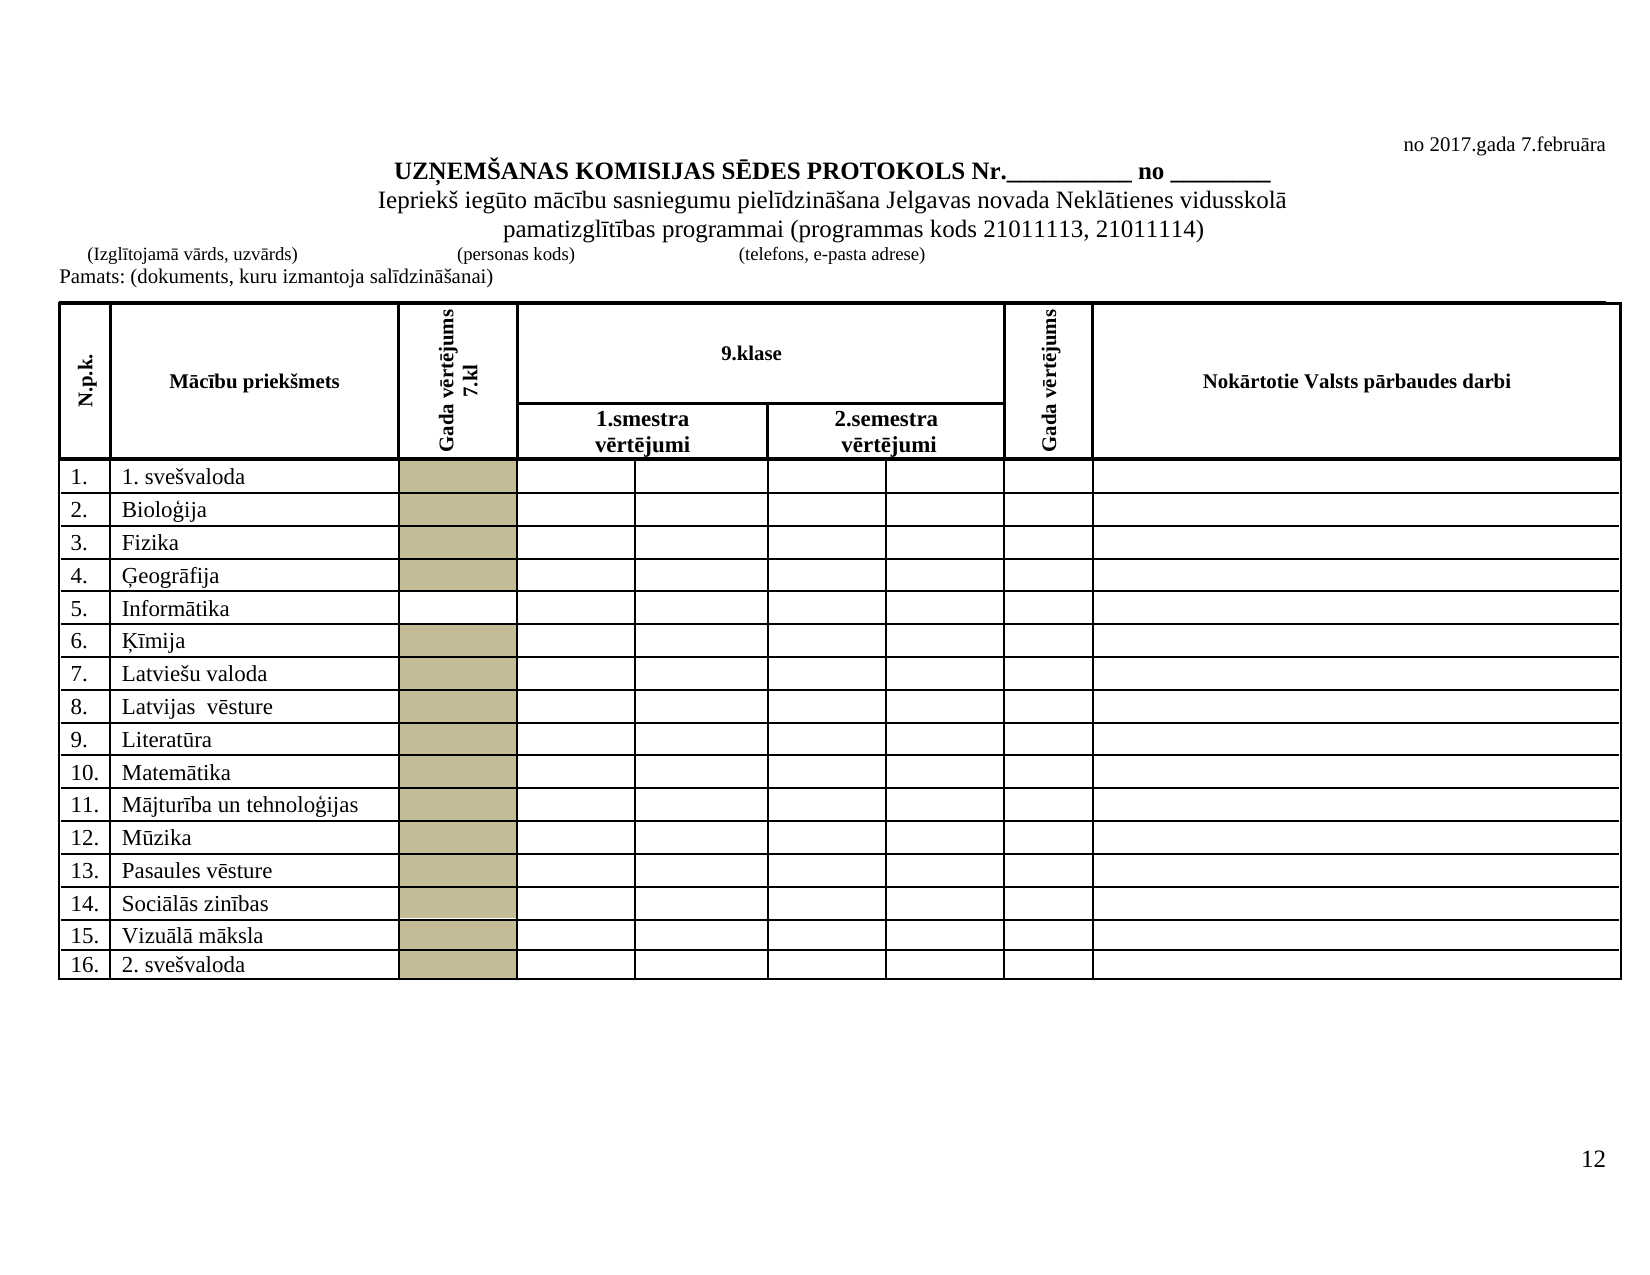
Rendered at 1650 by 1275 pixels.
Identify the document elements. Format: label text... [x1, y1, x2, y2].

table_cell [1005, 789, 1092, 820]
text Pamats: (dokuments, kuru izmantoja salīdzināšanai) [59, 264, 1606, 301]
table_cell 1. svešvaloda [111, 461, 398, 492]
table_cell [1094, 949, 1620, 978]
table_cell [636, 724, 767, 754]
table_cell [769, 658, 885, 689]
table_cell [636, 855, 767, 886]
table_cell [518, 494, 634, 525]
table_cell [636, 691, 767, 722]
table_cell [400, 527, 516, 557]
table_cell [887, 592, 1003, 623]
table_header Mācību priekšmets [112, 305, 397, 457]
table_cell 16. [60, 949, 109, 978]
table_cell 2.semestra vērtējumi [769, 405, 1003, 457]
table_cell [1005, 592, 1092, 623]
table_cell [518, 888, 634, 918]
table_cell [1005, 921, 1092, 949]
table_cell [1094, 820, 1620, 853]
table_cell [887, 855, 1003, 886]
table_cell [1094, 590, 1620, 623]
table_cell [769, 560, 885, 590]
table_cell [518, 691, 634, 722]
table_cell [400, 921, 516, 949]
table_cell 7. [60, 656, 109, 689]
table_cell [636, 921, 767, 949]
table_cell [400, 658, 516, 689]
table_cell Pasaules vēsture [111, 855, 398, 886]
table_cell [636, 822, 767, 853]
table_cell [518, 724, 634, 754]
table_cell [400, 592, 516, 623]
table_cell 1. [60, 461, 109, 492]
table_cell Latviešu valoda [111, 658, 398, 689]
table_cell 8. [60, 689, 109, 722]
table_cell [636, 951, 767, 978]
table_cell [887, 822, 1003, 853]
table_cell [400, 724, 516, 754]
table_cell Matemātika [111, 756, 398, 787]
text UZŅEMŠANAS KOMISIJAS SĒDES PROTOKOLS Nr.__________ no ________ [59, 156, 1606, 185]
table_cell 15. [60, 919, 109, 949]
table_cell [400, 888, 516, 918]
table_cell [636, 461, 767, 492]
table_cell 5. [60, 590, 109, 623]
table_cell Latvijas vēsture [111, 691, 398, 722]
table_cell [400, 855, 516, 886]
table_cell [1005, 494, 1092, 525]
table_cell [518, 592, 634, 623]
table_cell [1005, 527, 1092, 557]
table_cell Sociālās zinības [111, 888, 398, 918]
table_cell [1094, 886, 1620, 918]
table_cell Bioloģija [111, 494, 398, 525]
table_cell [1005, 461, 1092, 492]
table_cell [769, 724, 885, 754]
table_cell [636, 560, 767, 590]
text no 2017.gada 7.februāra [59, 131, 1606, 156]
table_cell [887, 789, 1003, 820]
table_cell [400, 822, 516, 853]
table_cell [636, 658, 767, 689]
table_cell [636, 527, 767, 557]
table_header Nokārtotie Valsts pārbaudes darbi [1094, 305, 1619, 457]
table_cell [769, 789, 885, 820]
table_cell [400, 691, 516, 722]
table_cell [769, 888, 885, 918]
table_cell [769, 625, 885, 656]
table_cell 10. [60, 754, 109, 787]
table_cell [518, 921, 634, 949]
table_cell [518, 951, 634, 978]
table_cell [887, 724, 1003, 754]
table_cell 2. svešvaloda [111, 951, 398, 978]
table_cell [1005, 855, 1092, 886]
table_cell [400, 461, 516, 492]
table_cell [1094, 853, 1620, 886]
table_cell Informātika [111, 592, 398, 623]
table_cell [1094, 754, 1620, 787]
table_cell [1005, 560, 1092, 590]
table_cell [518, 822, 634, 853]
table_cell [887, 888, 1003, 918]
table_cell Ķīmija [111, 625, 398, 656]
table_cell 4. [60, 557, 109, 590]
table_cell [1005, 724, 1092, 754]
table_cell [769, 951, 885, 978]
table_cell [1005, 951, 1092, 978]
table_cell [518, 855, 634, 886]
table_cell [1005, 888, 1092, 918]
table_cell [636, 625, 767, 656]
table_cell [887, 625, 1003, 656]
table_cell [887, 951, 1003, 978]
text pamatizglītības programmai (programmas kods 21011113, 21011114) [59, 214, 1606, 242]
table_cell [1005, 822, 1092, 853]
table_header Gada vērtējums 7.kl [400, 305, 516, 457]
table_cell 3. [60, 525, 109, 557]
table_cell [400, 951, 516, 978]
table_cell [769, 494, 885, 525]
table_cell 12. [60, 820, 109, 853]
table_cell [1094, 525, 1620, 557]
text (Izglītojamā vārds, uzvārds) (personas kods) (telefons, e-pasta adrese) [59, 242, 1606, 264]
table_cell [769, 756, 885, 787]
table_cell [887, 756, 1003, 787]
table_cell [400, 756, 516, 787]
table_cell [887, 658, 1003, 689]
table_cell [887, 691, 1003, 722]
table_cell [400, 560, 516, 590]
table_cell [1005, 658, 1092, 689]
table_cell [887, 494, 1003, 525]
table_cell [518, 625, 634, 656]
table_cell 11. [60, 787, 109, 820]
table_header N.p.k. [61, 305, 109, 457]
table_cell 6. [60, 623, 109, 656]
table_cell [1094, 787, 1620, 820]
table_cell Mājturība un tehnoloģijas [111, 789, 398, 820]
table_cell [518, 789, 634, 820]
table_cell [400, 494, 516, 525]
table_cell 1.smestra vērtējumi [519, 405, 766, 457]
table_cell [1005, 625, 1092, 656]
table_cell [1094, 722, 1620, 754]
table_cell [1094, 623, 1620, 656]
table_cell [887, 921, 1003, 949]
table_cell 9. [60, 722, 109, 754]
table_cell 13. [60, 853, 109, 886]
table_cell [1094, 919, 1620, 949]
table_cell [636, 888, 767, 918]
table_cell [887, 560, 1003, 590]
table_cell [400, 625, 516, 656]
table_cell 14. [60, 886, 109, 918]
table_cell [1094, 492, 1620, 525]
table_cell Fizika [111, 527, 398, 557]
table_cell Literatūra [111, 724, 398, 754]
table_cell [518, 560, 634, 590]
table_cell [400, 789, 516, 820]
table_cell [1094, 689, 1620, 722]
table_cell [518, 756, 634, 787]
table_cell [769, 921, 885, 949]
table_cell Mūzika [111, 822, 398, 853]
table_cell 2. [60, 492, 109, 525]
table_cell [636, 756, 767, 787]
table_cell [769, 822, 885, 853]
text Iepriekš iegūto mācību sasniegumu pielīdzināšana Jelgavas novada Neklātienes vidusskolā [59, 185, 1606, 214]
table_cell Ģeogrāfija [111, 560, 398, 590]
table_cell [518, 461, 634, 492]
table_header Gada vērtējums [1006, 305, 1091, 457]
table_cell [887, 461, 1003, 492]
table_cell [1005, 756, 1092, 787]
table_cell [1094, 461, 1620, 492]
table_cell Vizuālā māksla [111, 921, 398, 949]
table_cell [769, 592, 885, 623]
table_cell [1094, 656, 1620, 689]
table_cell [769, 527, 885, 557]
table_cell [518, 527, 634, 557]
table_cell [887, 527, 1003, 557]
table_cell [769, 691, 885, 722]
table_cell [769, 855, 885, 886]
table_cell [636, 494, 767, 525]
table_cell [518, 658, 634, 689]
table_cell [636, 789, 767, 820]
table_cell [1094, 557, 1620, 590]
table_cell [1005, 691, 1092, 722]
table_header 9.klase [519, 305, 1003, 402]
table_cell [636, 592, 767, 623]
table_cell [769, 461, 885, 492]
